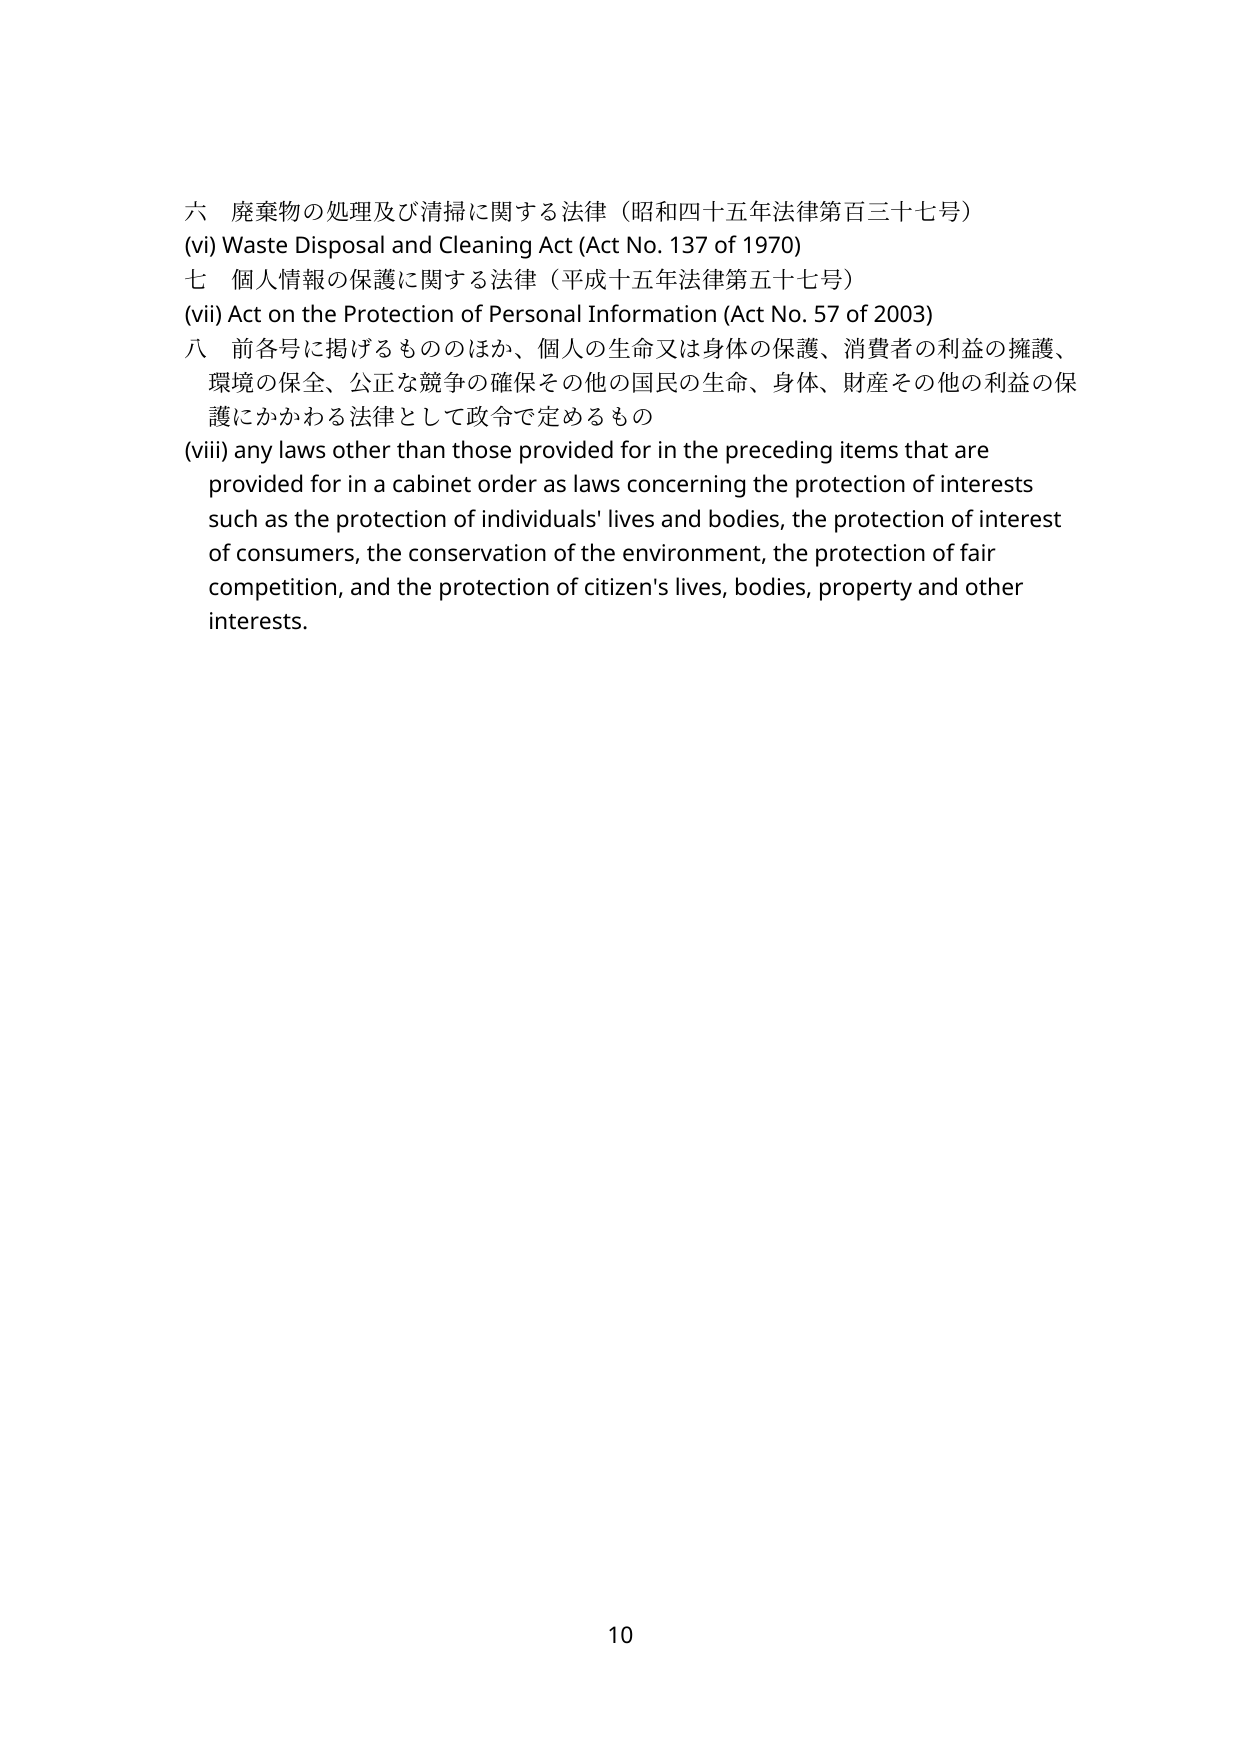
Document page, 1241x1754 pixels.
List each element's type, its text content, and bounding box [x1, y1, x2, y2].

text 八 前各号に掲げるもののほか、個人の生命又は身体の保護、消費者の利益の擁護、環境の保全、公正な競争の確保その他の国民の生命、身体、財産その他の利益の保護にかかわる法律として政令で定めるもの [184, 330, 1079, 433]
text (vi) Waste Disposal and Cleaning Act (Act No. 137 of 1970) [184, 228, 1079, 262]
text 六 廃棄物の処理及び清掃に関する法律（昭和四十五年法律第百三十七号） [184, 194, 1079, 228]
text 七 個人情報の保護に関する法律（平成十五年法律第五十七号） [184, 262, 1079, 296]
text (vii) Act on the Protection of Personal Information (Act No. 57 of 2003) [184, 296, 1079, 330]
text (viii) any laws other than those provided for in the preceding items that are provided for in a cabinet order as laws concerning the protection of interests such as the protection of individuals' lives and bodies, the protection of interest of consumers, the conservation of the environment, the protection of fair competition, and the protection of citizen's lives, bodies, property and other interests. [184, 433, 1079, 638]
